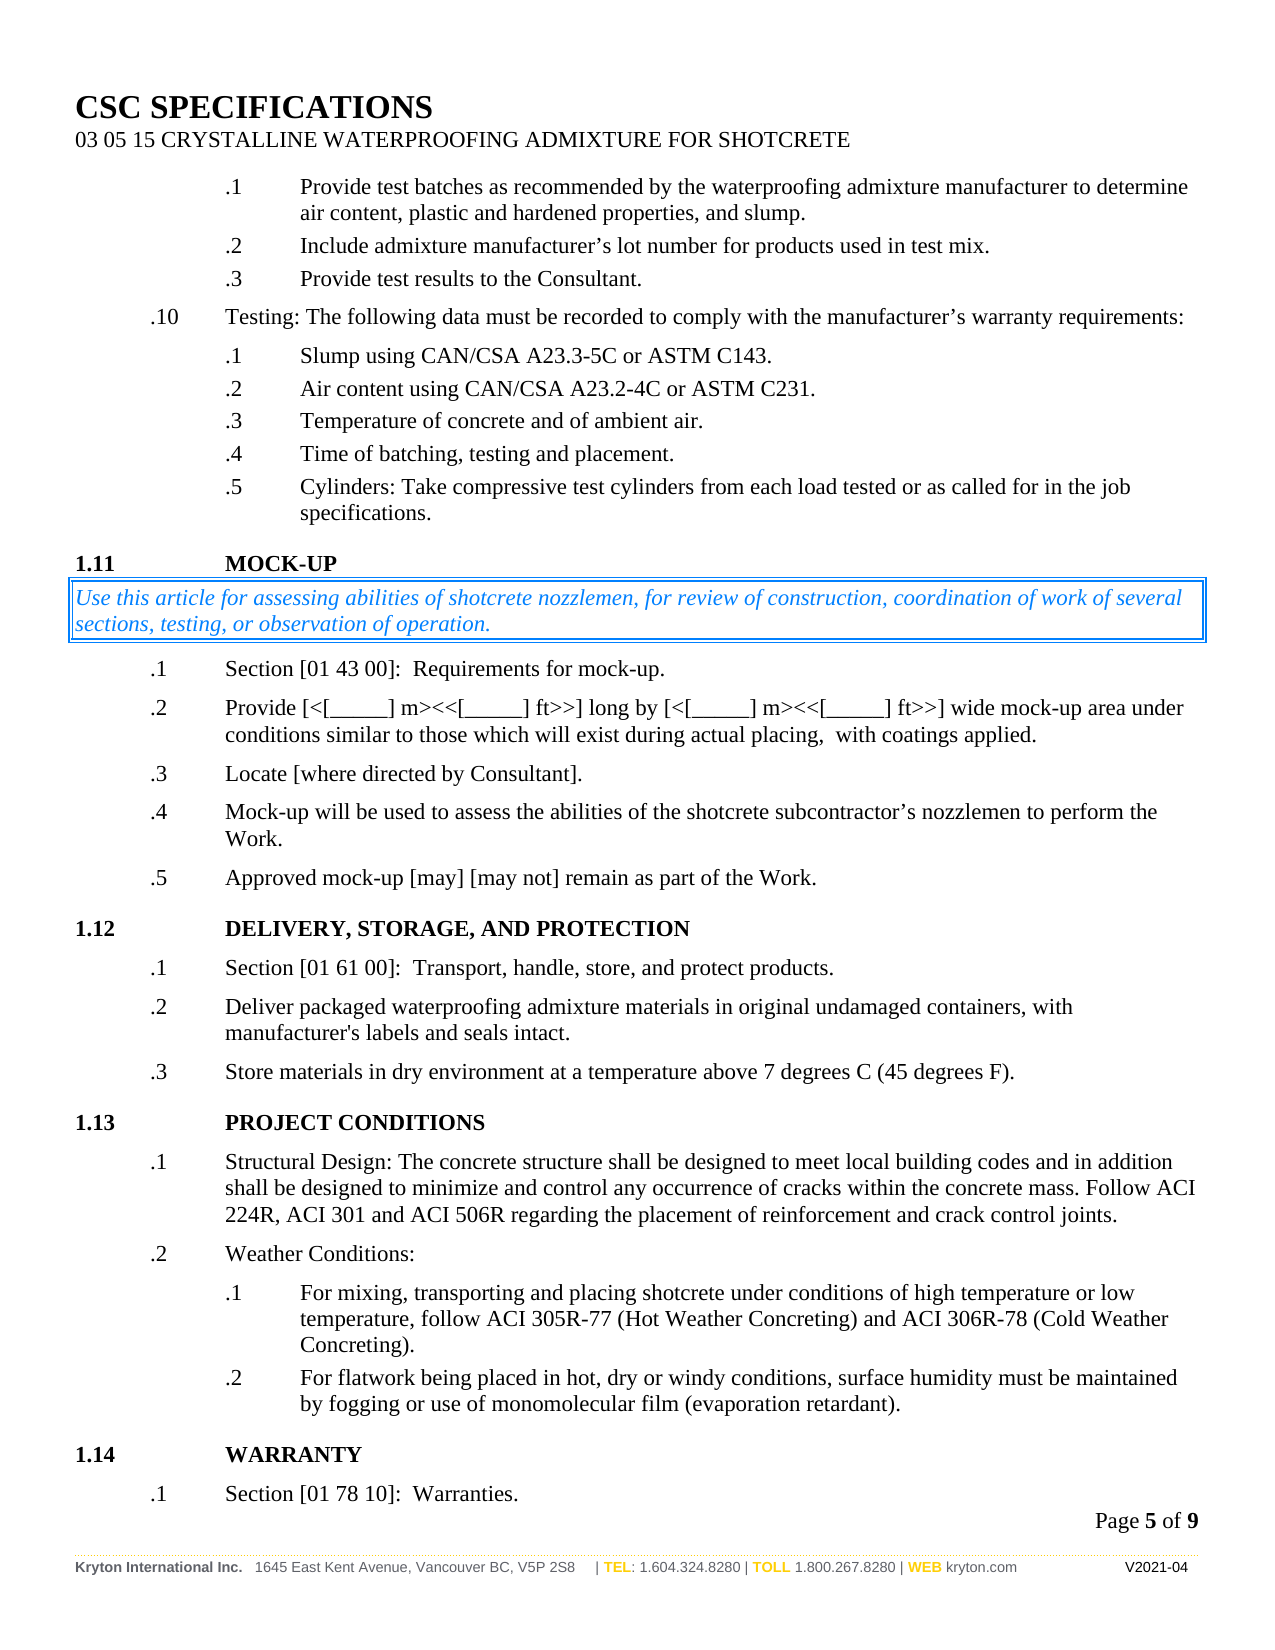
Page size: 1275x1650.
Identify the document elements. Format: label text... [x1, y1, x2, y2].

subtitle Provide test results to the Consultant. [225, 264, 1200, 291]
subtitle PROJECT CONDITIONS [75, 1109, 1200, 1136]
subtitle Section [01 43 00]: Requirements for mock-up. [150, 656, 1200, 682]
subtitle Structural Design: The concrete structure shall be designed to meet local building codes and in addition shall be designed to minimize and control any occurrence of cracks within the concrete mass. Follow ACI 224R, ACI 301 and ACI 506R regarding the placement of reinforcement and crack control joints. [150, 1148, 1200, 1227]
subtitle WARRANTY [75, 1442, 1200, 1468]
subtitle Time of batching, testing and placement. [225, 440, 1200, 466]
subtitle Section [01 61 00]: Transport, handle, store, and protect products. [150, 954, 1200, 980]
subtitle Temperature of concrete and of ambient air. [225, 407, 1200, 434]
subtitle Mock-up will be used to assess the abilities of the shotcrete subcontractor’s nozzlemen to perform the Work. [150, 798, 1200, 851]
subtitle Section [01 78 10]: Warranties. [150, 1480, 1200, 1507]
subtitle Include admixture manufacturer’s lot number for products used in test mix. [225, 232, 1200, 258]
subtitle Deliver packaged waterproofing admixture materials in original undamaged containers, with manufacturer's labels and seals intact. [150, 993, 1200, 1045]
subtitle Cylinders: Take compressive test cylinders from each load tested or as called for in the job specifications. [225, 473, 1200, 525]
subtitle Provide test batches as recommended by the waterproofing admixture manufacturer to determine air content, plastic and hardened properties, and slump. [225, 173, 1200, 226]
subtitle Air content using CAN/CSA A23.2-4C or ASTM C231. [225, 375, 1200, 401]
subtitle DELIVERY, STORAGE, AND PROTECTION [75, 915, 1200, 941]
subtitle Testing: The following data must be recorded to comply with the manufacturer’s warranty requirements: [150, 303, 1200, 330]
subtitle Store materials in dry environment at a temperature above 7 degrees C (45 degrees F). [150, 1058, 1200, 1084]
subtitle Provide [<[_____] m><<[_____] ft>>] long by [<[_____] m><<[_____] ft>>] wide mock-up area under conditions similar to those which will exist during actual placing, with coatings applied. [150, 694, 1200, 747]
subtitle Weather Conditions: [150, 1240, 1200, 1266]
subtitle Locate [where directed by Consultant]. [150, 759, 1200, 786]
subtitle Slump using CAN/CSA A23.3-5C or ASTM C143. [225, 342, 1200, 369]
subtitle Approved mock-up [may] [may not] remain as part of the Work. [150, 864, 1200, 890]
subtitle For mixing, transporting and placing shotcrete under conditions of high temperature or low temperature, follow ACI 305R-77 (Hot Weather Concreting) and ACI 306R-78 (Cold Weather Concreting). [225, 1278, 1200, 1358]
subtitle For flatwork being placed in hot, dry or windy conditions, surface humidity must be maintained by fogging or use of monomolecular film (evaporation retardant). [225, 1364, 1200, 1417]
subtitle MOCK-UP [75, 550, 1200, 577]
